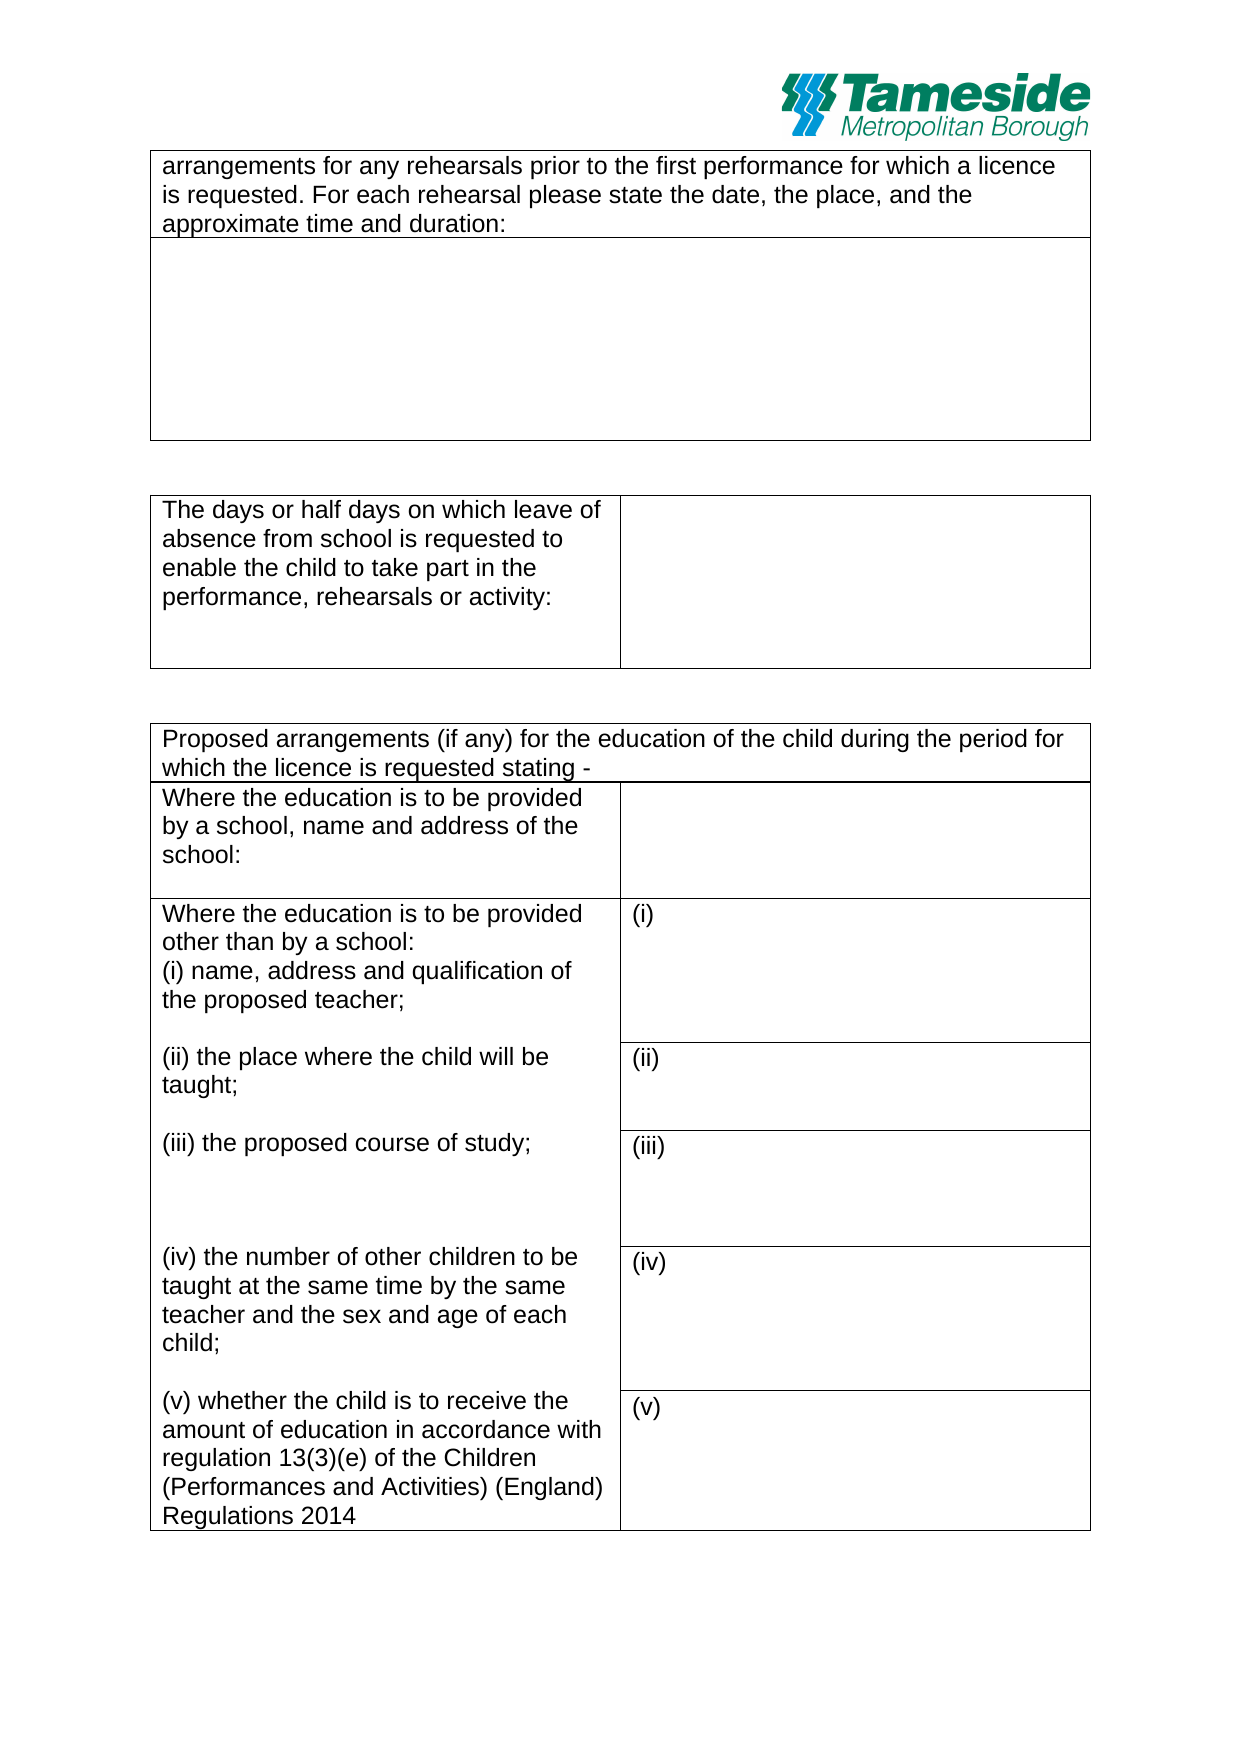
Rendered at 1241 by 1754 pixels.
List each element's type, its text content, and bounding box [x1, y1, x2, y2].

table_cell [621, 783, 1090, 897]
table_cell [151, 238, 1090, 439]
table_cell (i) [621, 899, 1090, 1042]
table_header Proposed arrangements (if any) for the education of the child during the period for which the licence is requested stating - [151, 724, 1090, 781]
table_header The days or half days on which leave of absence from school is requested to enable the child to take part in the performance, rehearsals or activity: [151, 496, 620, 668]
table_header [621, 496, 1090, 668]
picture [781, 73, 1091, 141]
table_cell (iii) [621, 1131, 1090, 1246]
table_cell Where the education is to be provided by a school, name and address of the school: [151, 783, 620, 897]
table_cell Where the education is to be provided other than by a school: (i) name, address and qualification of the proposed teacher; (ii) the place where the child will be taught; (iii) the proposed course of study; (iv) the number of other children to be taught at the same time by the same teacher and the sex and age of each child; (v) whether the child is to receive the amount of education in accordance with regulation 13(3)(e) of the Children (Performances and Activities) (England) Regulations 2014 [151, 899, 620, 1529]
table_cell (ii) [621, 1043, 1090, 1129]
table_cell (iv) [621, 1247, 1090, 1390]
table_cell (v) [621, 1391, 1090, 1529]
